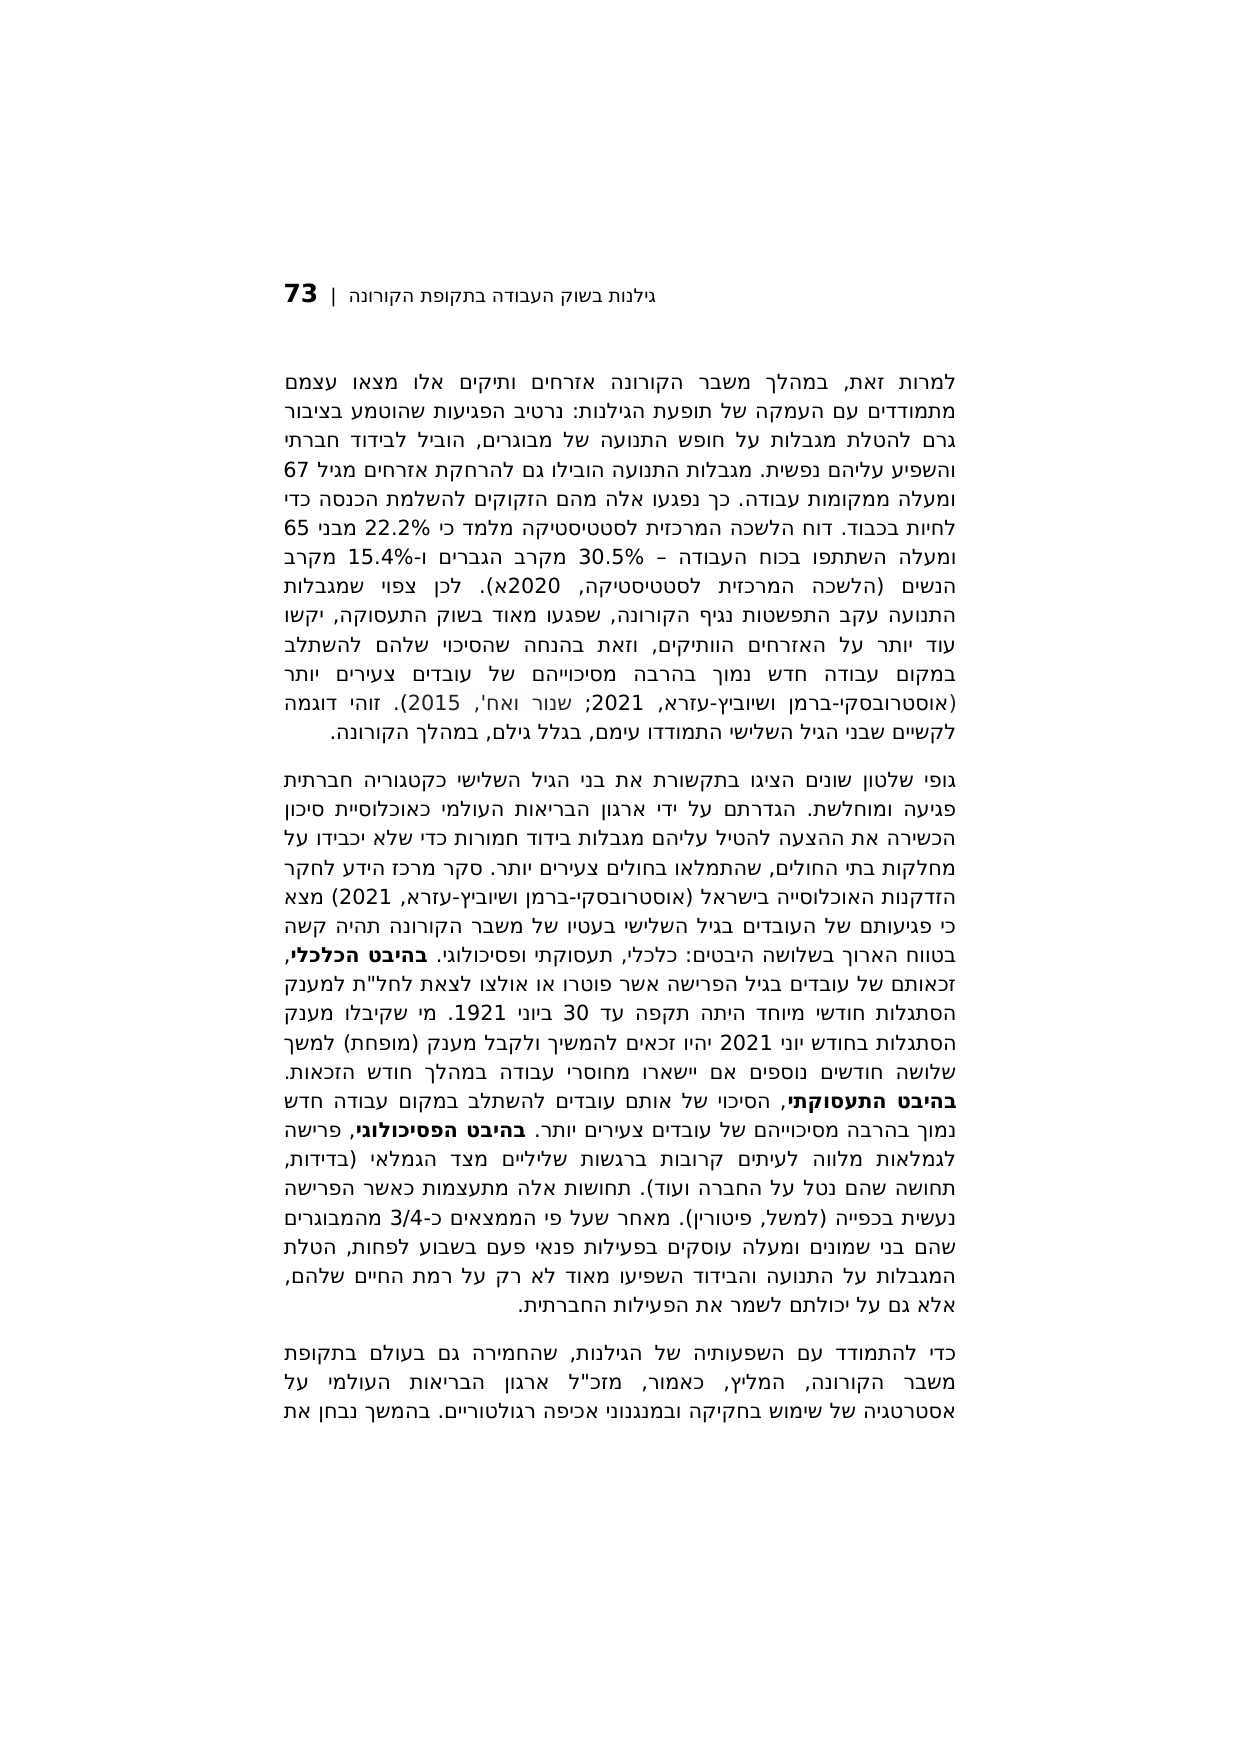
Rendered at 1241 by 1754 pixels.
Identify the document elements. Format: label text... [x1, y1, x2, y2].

text למרות זאת, במהלך משבר הקורונה אזרחים ותיקים אלו מצאו עצמם מתמודדים עם העמקה של תופעת הגילנות: נרטיב הפגיעות שהוטמע בציבור גרם להטלת מגבלות על חופש התנועה של מבוגרים, הוביל לבידוד חברתי והשפיע עליהם נפשית. מגבלות התנועה הובילו גם להרחקת אזרחים מגיל 67 ומעלה ממקומות עבודה. כך נפגעו אלה מהם הזקוקים להשלמת הכנסה כדי לחיות בכבוד. דוח הלשכה המרכזית לסטטיסטיקה מלמד כי 22.2% מבני 65 ומעלה השתתפו בכוח העבודה – 30.5% מקרב הגברים ו-15.4% מקרב הנשים (הלשכה המרכזית לסטטיסטיקה, 2020א). לכן צפוי שמגבלות התנועה עקב התפשטות נגיף הקורונה, שפגעו מאוד בשוק התעסוקה, יקשו עוד יותר על האזרחים הוותיקים, וזאת בהנחה שהסיכוי שלהם להשתלב במקום עבודה חדש נמוך בהרבה מסיכוייהם של עובדים צעירים יותר (אוסטרובסקי-ברמן ושיוביץ-עזרא, 2021; שנור ואח', 2015). זוהי דוגמה לקשיים שבני הגיל השלישי התמודדו עימם, בגלל גילם, במהלך הקורונה. [283, 366, 957, 745]
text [283, 1337, 957, 1424]
text גופי שלטון שונים הציגו בתקשורת את בני הגיל השלישי כקטגוריה חברתית פגיעה ומוחלשת. הגדרתם על ידי ארגון הבריאות העולמי כאוכלוסיית סיכון הכשירה את ההצעה להטיל עליהם מגבלות בידוד חמורות כדי שלא יכבידו על מחלקות בתי החולים, שהתמלאו בחולים צעירים יותר. סקר מרכז הידע לחקר הזדקנות האוכלוסייה בישראל (אוסטרובסקי-ברמן ושיוביץ-עזרא, 2021) מצא כי פגיעותם של העובדים בגיל השלישי בעטיו של משבר הקורונה תהיה קשה בטווח הארוך בשלושה היבטים: כלכלי, תעסוקתי ופסיכולוגי. בהיבט הכלכלי, זכאותם של עובדים בגיל הפרישה אשר פוטרו או אולצו לצאת לחל"ת למענק הסתגלות חודשי מיוחד היתה תקפה עד 30 ביוני 1921. מי שקיבלו מענק הסתגלות בחודש יוני 2021 יהיו זכאים להמשיך ולקבל מענק (מופחת) למשך שלושה חודשים נוספים אם יישארו מחוסרי עבודה במהלך חודש הזכאות. בהיבט התעסוקתי, הסיכוי של אותם עובדים להשתלב במקום עבודה חדש נמוך בהרבה מסיכוייהם של עובדים צעירים יותר. בהיבט הפסיכולוגי, פרישה לגמלאות מלווה לעיתים קרובות ברגשות שליליים מצד הגמלאי (בדידות, תחושה שהם נטל על החברה ועוד). תחושות אלה מתעצמות כאשר הפרישה נעשית בכפייה (למשל, פיטורין). מאחר שעל פי הממצאים כ-3/4 מהמבוגרים שהם בני שמונים ומעלה עוסקים בפעילות פנאי פעם בשבוע לפחות, הטלת המגבלות על התנועה והבידוד השפיעו מאוד לא רק על רמת החיים שלהם, אלא גם על יכולתם לשמר את הפעילות החברתית. [283, 764, 957, 1318]
